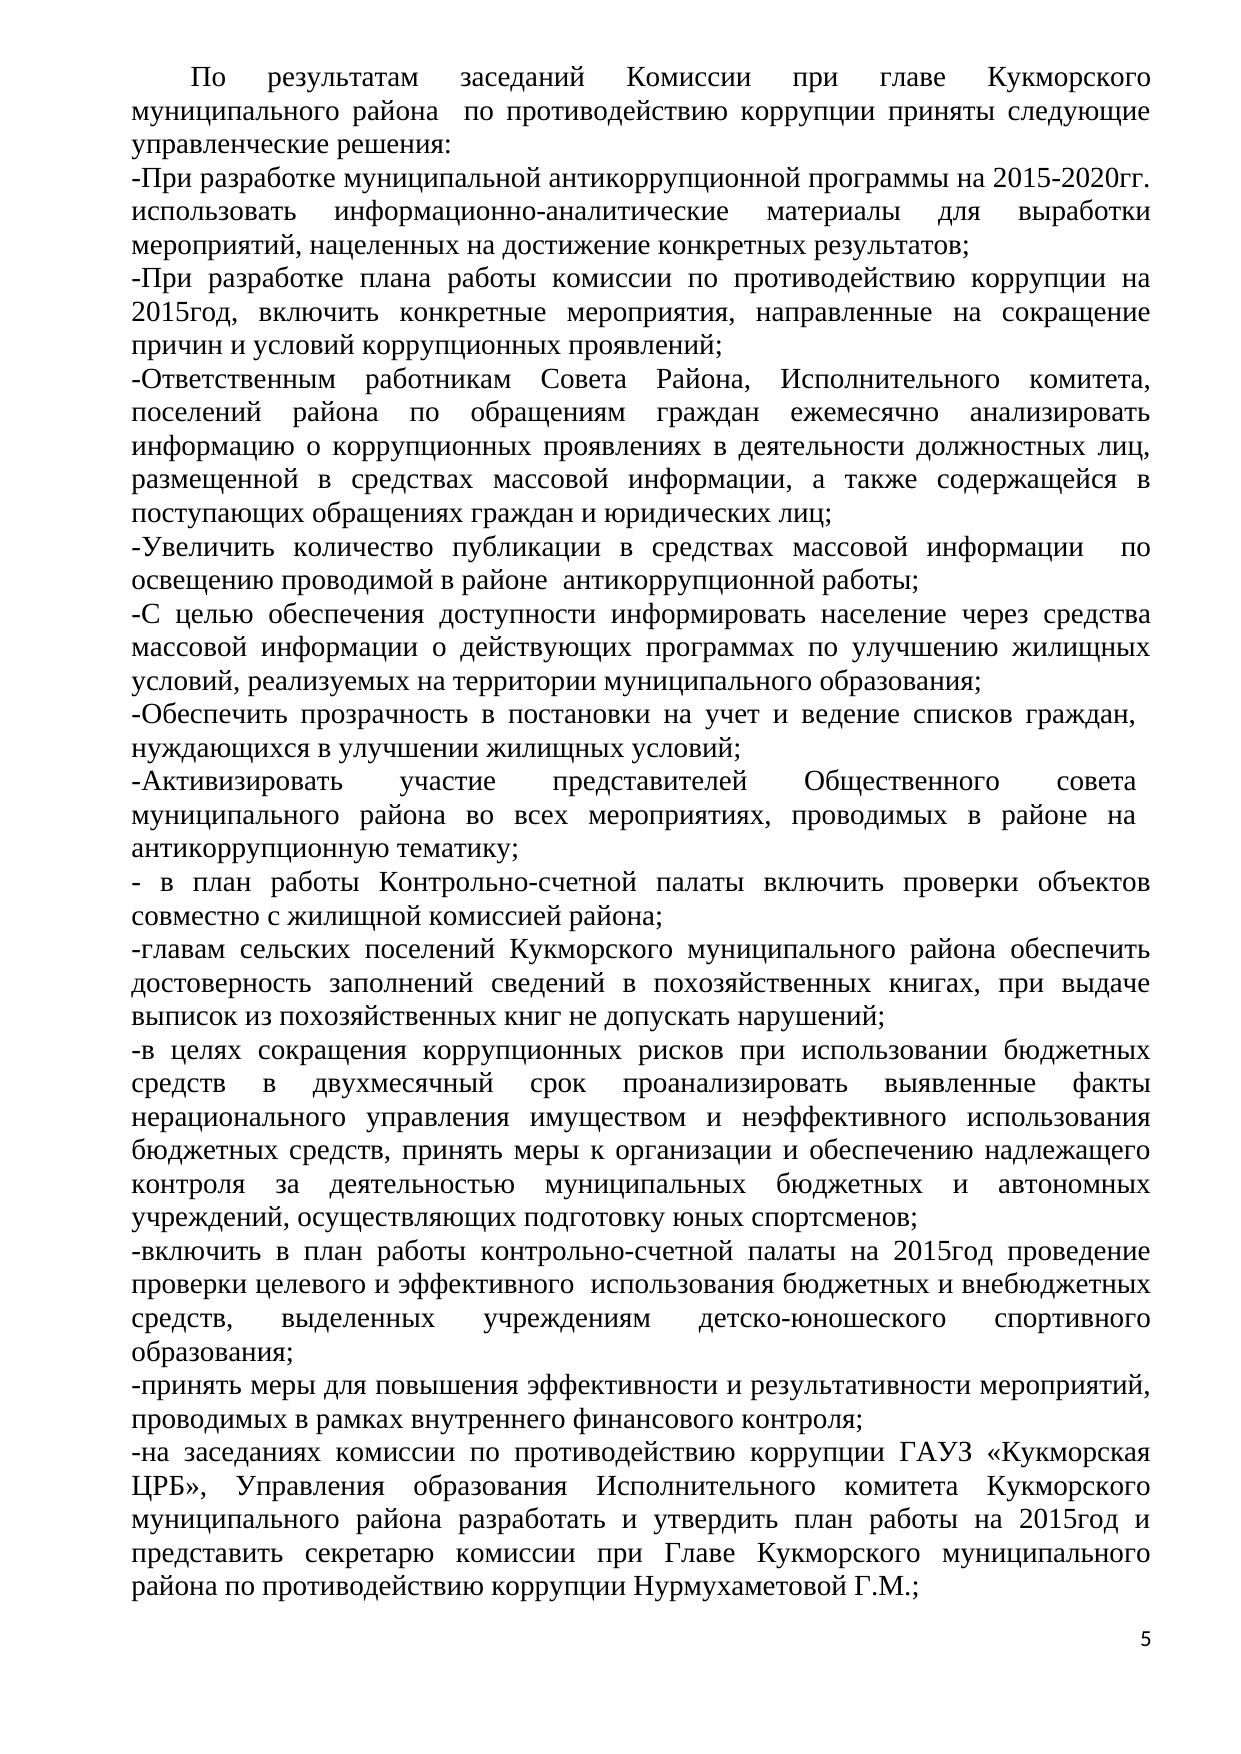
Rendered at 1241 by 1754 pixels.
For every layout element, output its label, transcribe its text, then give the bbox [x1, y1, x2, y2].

subtitle -включить в план работы контрольно-счетной палаты на 2015год проведение проверки целевого и эффективного использования бюджетных и внебюджетных средств, выделенных учреждениям детско-юношеского спортивного образования; [131, 1233, 1152, 1367]
subtitle По результатам заседаний Комиссии при главе Кукморского муниципального района по противодействию коррупции приняты следующие управленческие решения: [131, 59, 1152, 160]
text -Увеличить количество публикации в средствах массовой информации по освещению проводимой в районе антикоррупционной работы; [131, 529, 1152, 596]
text -При разработке плана работы комиссии по противодействию коррупции на 2015год, включить конкретные мероприятия, направленные на сокращение причин и условий коррупционных проявлений; [131, 260, 1152, 361]
text -При разработке муниципальной антикоррупционной программы на 2015-2020гг. использовать информационно-аналитические материалы для выработки мероприятий, нацеленных на достижение конкретных результатов; [131, 160, 1152, 260]
subtitle -Обеспечить прозрачность в постановки на учет и ведение списков граждан, нуждающихся в улучшении жилищных условий; [131, 696, 1137, 763]
text -С целью обеспечения доступности информировать население через средства массовой информации о действующих программах по улучшению жилищных условий, реализуемых на территории муниципального образования; [131, 596, 1152, 696]
text -принять меры для повышения эффективности и результативности мероприятий, проводимых в рамках внутреннего финансового контроля; [131, 1367, 1152, 1434]
subtitle -Активизировать участие представителей Общественного совета муниципального района во всех мероприятиях, проводимых в районе на антикоррупционную тематику; [131, 763, 1137, 864]
text -главам сельских поселений Кукморского муниципального района обеспечить достоверность заполнений сведений в похозяйственных книгах, при выдаче выписок из похозяйственных книг не допускать нарушений; [131, 931, 1152, 1032]
subtitle -Ответственным работникам Совета Района, Исполнительного комитета, поселений района по обращениям граждан ежемесячно анализировать информацию о коррупционных проявлениях в деятельности должностных лиц, размещенной в средствах массовой информации, а также содержащейся в поступающих обращениях граждан и юридических лиц; [131, 361, 1152, 529]
text -на заседаниях комиссии по противодействию коррупции ГАУЗ «Кукморская ЦРБ», Управления образования Исполнительного комитета Кукморского муниципального района разработать и утвердить план работы на 2015год и представить секретарю комиссии при Главе Кукморского муниципального района по противодействию коррупции Нурмухаметовой Г.М.; [131, 1434, 1152, 1602]
text - в план работы Контрольно-счетной палаты включить проверки объектов совместно с жилищной комиссией района; [131, 864, 1152, 931]
text -в целях сокращения коррупционных рисков при использовании бюджетных средств в двухмесячный срок проанализировать выявленные факты нерационального управления имуществом и неэффективного использования бюджетных средств, принять меры к организации и обеспечению надлежащего контроля за деятельностью муниципальных бюджетных и автономных учреждений, осуществляющих подготовку юных спортсменов; [131, 1032, 1152, 1233]
